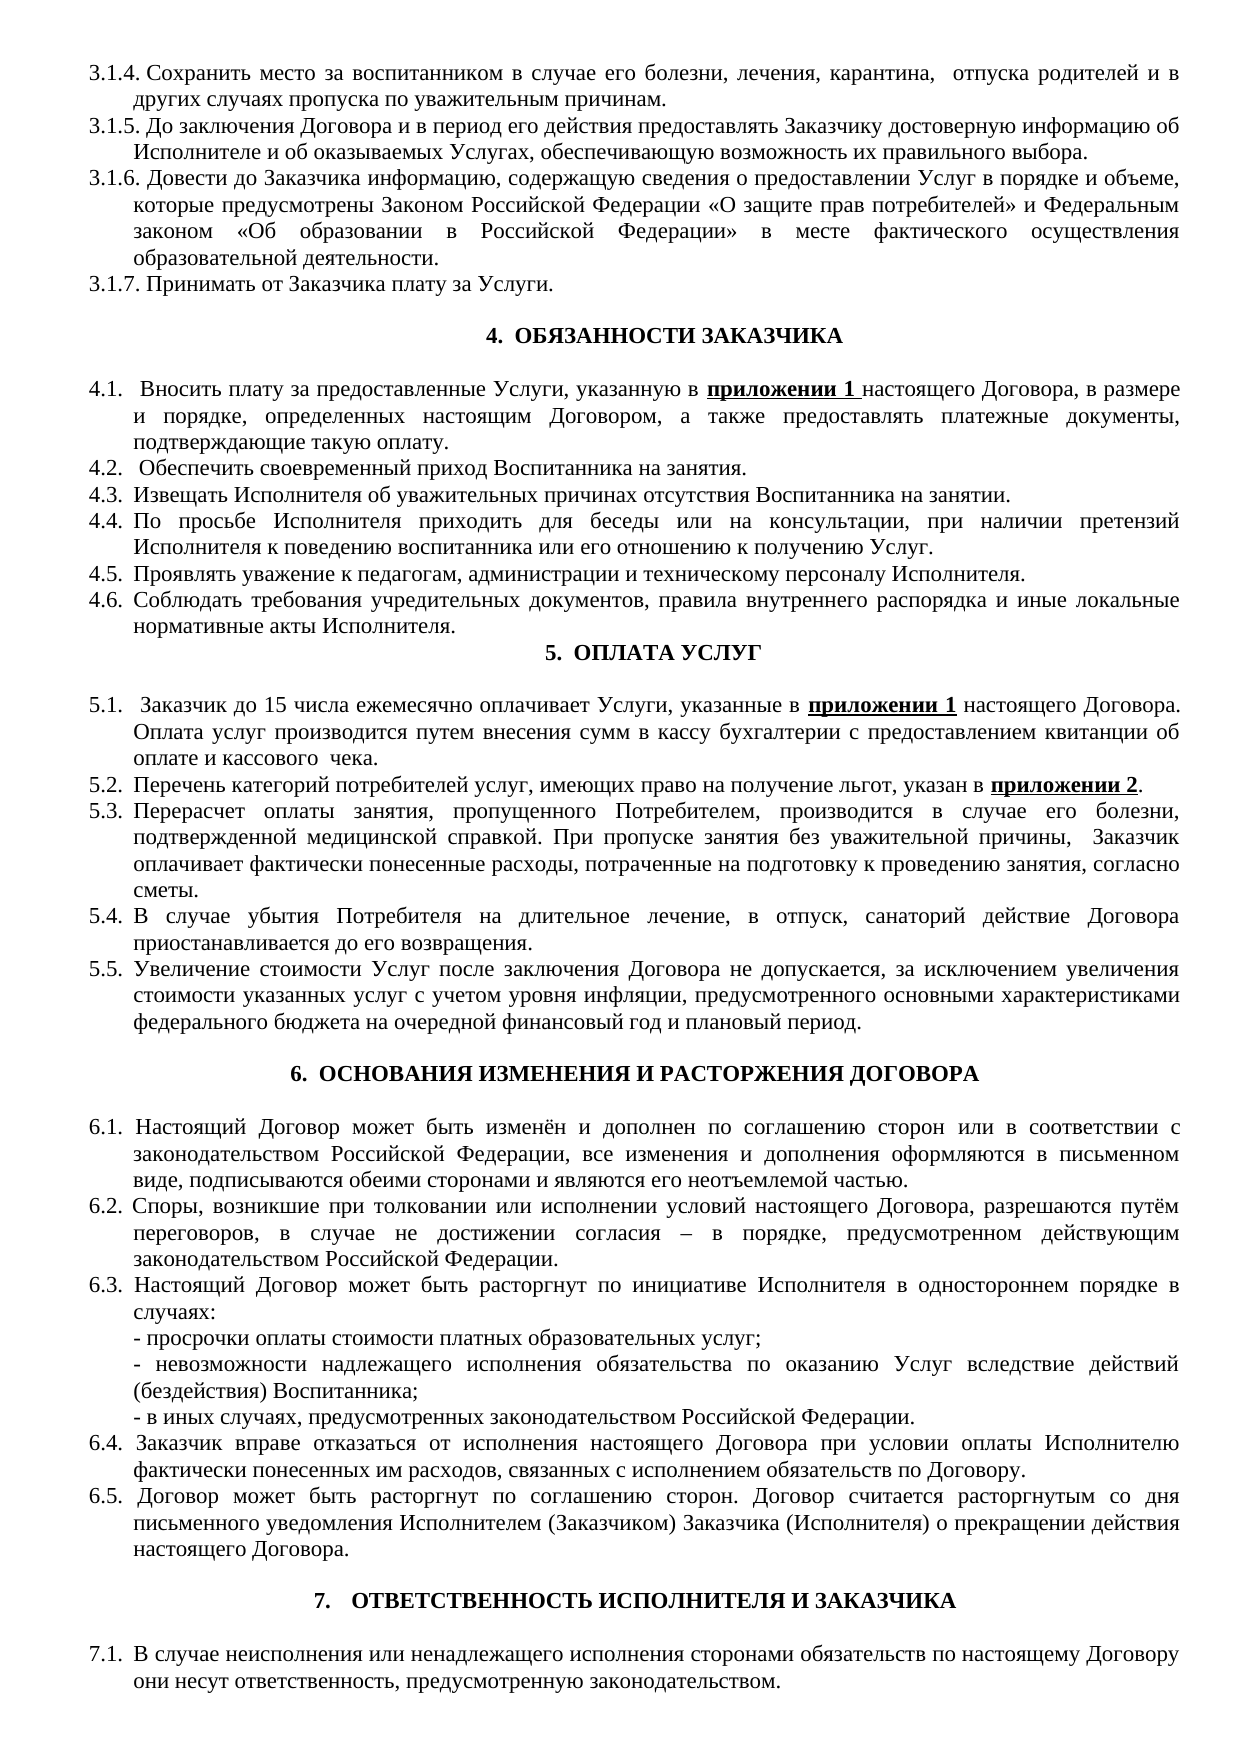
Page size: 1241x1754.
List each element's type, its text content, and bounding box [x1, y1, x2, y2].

text 3.1.6. Довести до Заказчика информацию, содержащую сведения о предоставлении Услуг в порядке и объеме, которые предусмотрены Законом Российской Федерации «О защите прав потребителей» и Федеральным законом «Об образовании в Российской Федерации» в месте фактического осуществления образовательной деятельности. [89, 164, 1181, 270]
list Вносить плату за предоставленные Услуги, указанную в приложении 1 настоящего Договора, в размере и порядке, определенных настоящим Договором, а также предоставлять платежные документы, подтверждающие такую оплату. [89, 375, 1181, 454]
text 6.4. Заказчик вправе отказаться от исполнения настоящего Договора при условии оплаты Исполнителю фактически понесенных им расходов, связанных с исполнением обязательств по Договору. [89, 1429, 1181, 1482]
text 3.1.7. Принимать от Заказчика плату за Услуги. [89, 270, 1181, 296]
list Перечень категорий потребителей услуг, имеющих право на получение льгот, указан в приложении 2. [89, 771, 1181, 797]
list В случае убытия Потребителя на длительное лечение, в отпуск, санаторий действие Договора приостанавливается до его возвращения. [89, 902, 1181, 955]
list В случае неисполнения или ненадлежащего исполнения сторонами обязательств по настоящему Договору они несут ответственность, предусмотренную законодательством. [89, 1640, 1181, 1693]
text - просрочки оплаты стоимости платных образовательных услуг; [89, 1324, 1181, 1350]
text 6.1. Настоящий Договор может быть изменён и дополнен по соглашению сторон или в соответствии с законодательством Российской Федерации, все изменения и дополнения оформляются в письменном виде, подписываются обеими сторонами и являются его неотъемлемой частью. [89, 1113, 1181, 1192]
list Увеличение стоимости Услуг после заключения Договора не допускается, за исключением увеличения стоимости указанных услуг с учетом уровня инфляции, предусмотренного основными характеристиками федерального бюджета на очередной финансовый год и плановый период. [89, 955, 1181, 1034]
list Обеспечить своевременный приход Воспитанника на занятия. [89, 454, 1181, 481]
list Соблюдать требования учредительных документов, правила внутреннего распорядка и иные локальные нормативные акты Исполнителя. [89, 586, 1181, 639]
list ОТВЕТСТВЕННОСТЬ ИСПОЛНИТЕЛЯ И ЗАКАЗЧИКА [89, 1588, 1181, 1614]
text 6.2. Споры, возникшие при толковании или исполнении условий настоящего Договора, разрешаются путём переговоров, в случае не достижении согласия – в порядке, предусмотренном действующим законодательством Российской Федерации. [89, 1192, 1181, 1271]
list Проявлять уважение к педагогам, администрации и техническому персоналу Исполнителя. [89, 560, 1181, 586]
list Перерасчет оплаты занятия, пропущенного Потребителем, производится в случае его болезни, подтвержденной медицинской справкой. При пропуске занятия без уважительной причины, Заказчик оплачивает фактически понесенные расходы, потраченные на подготовку к проведению занятия, согласно сметы. [89, 797, 1181, 902]
text 6.5. Договор может быть расторгнут по соглашению сторон. Договор считается расторгнутым со дня письменного уведомления Исполнителем (Заказчиком) Заказчика (Исполнителя) о прекращении действия настоящего Договора. [89, 1482, 1181, 1561]
text - в иных случаях, предусмотренных законодательством Российской Федерации. [133, 1403, 1181, 1429]
text - невозможности надлежащего исполнения обязательства по оказанию Услуг вследствие действий (бездействия) Воспитанника; [133, 1350, 1181, 1403]
list 6. ОСНОВАНИЯ ИЗМЕНЕНИЯ И РАСТОРЖЕНИЯ ДОГОВОРА [89, 1061, 1181, 1087]
list Заказчик до 15 числа ежемесячно оплачивает Услуги, указанные в приложении 1 настоящего Договора. Оплата услуг производится путем внесения сумм в кассу бухгалтерии с предоставлением квитанции об оплате и кассового чека. [89, 692, 1181, 771]
text 6.3. Настоящий Договор может быть расторгнут по инициативе Исполнителя в одностороннем порядке в случаях: [89, 1271, 1181, 1324]
list Извещать Исполнителя об уважительных причинах отсутствия Воспитанника на занятии. [89, 481, 1181, 507]
list 5. ОПЛАТА УСЛУГ [126, 639, 1181, 665]
text 4. ОБЯЗАННОСТИ ЗАКАЗЧИКА [89, 323, 1181, 349]
text 3.1.5. До заключения Договора и в период его действия предоставлять Заказчику достоверную информацию об Исполнителе и об оказываемых Услугах, обеспечивающую возможность их правильного выбора. [89, 112, 1181, 164]
list По просьбе Исполнителя приходить для беседы или на консультации, при наличии претензий Исполнителя к поведению воспитанника или его отношению к получению Услуг. [89, 507, 1181, 560]
text 3.1.4. Сохранить место за воспитанником в случае его болезни, лечения, карантина, отпуска родителей и в других случаях пропуска по уважительным причинам. [89, 59, 1181, 112]
